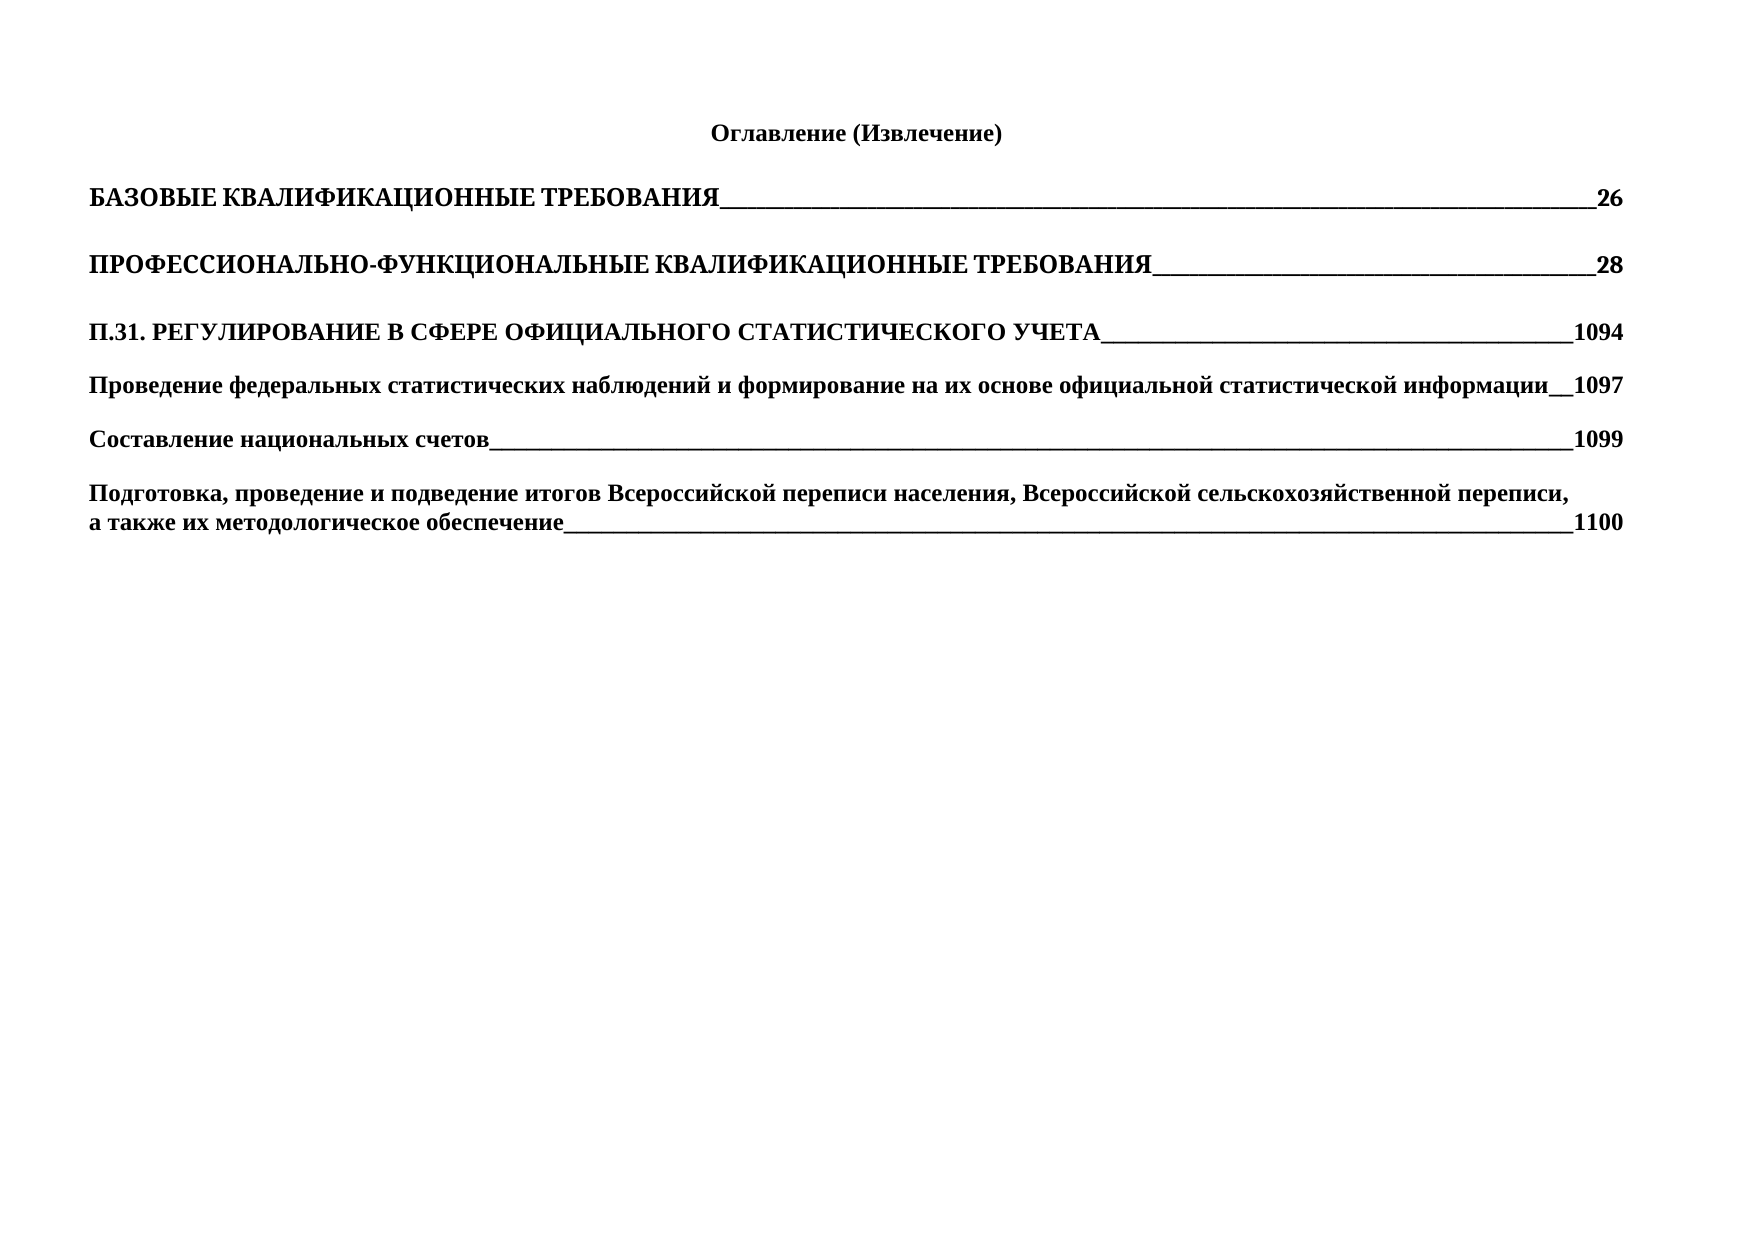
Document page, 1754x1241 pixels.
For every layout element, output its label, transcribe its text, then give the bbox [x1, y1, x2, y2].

text Проведение федеральных статистических наблюдений и формирование на их основе официальной статистической информации 1097 [89, 371, 1624, 399]
text Оглавление (Извлечение) [89, 118, 1624, 147]
text П.31. Регулирование в сфере официального статистического учета 1094 [89, 317, 1624, 346]
text ПРОФЕССИОНАЛЬНО-ФУНКЦИОНАЛЬНЫЕ КВАЛИФИКАЦИОННЫЕ ТРЕБОВАНИЯ 28 [89, 251, 1624, 279]
text Подготовка, проведение и подведение итогов Всероссийской переписи населения, Всероссийской сельскохозяйственной переписи, а также их методологическое обеспечение 1100 [89, 478, 1624, 536]
text Составление национальных счетов 1099 [89, 424, 1624, 453]
text БАЗОВЫЕ КВАЛИФИКАЦИОННЫЕ ТРЕБОВАНИЯ 26 [89, 184, 1624, 213]
